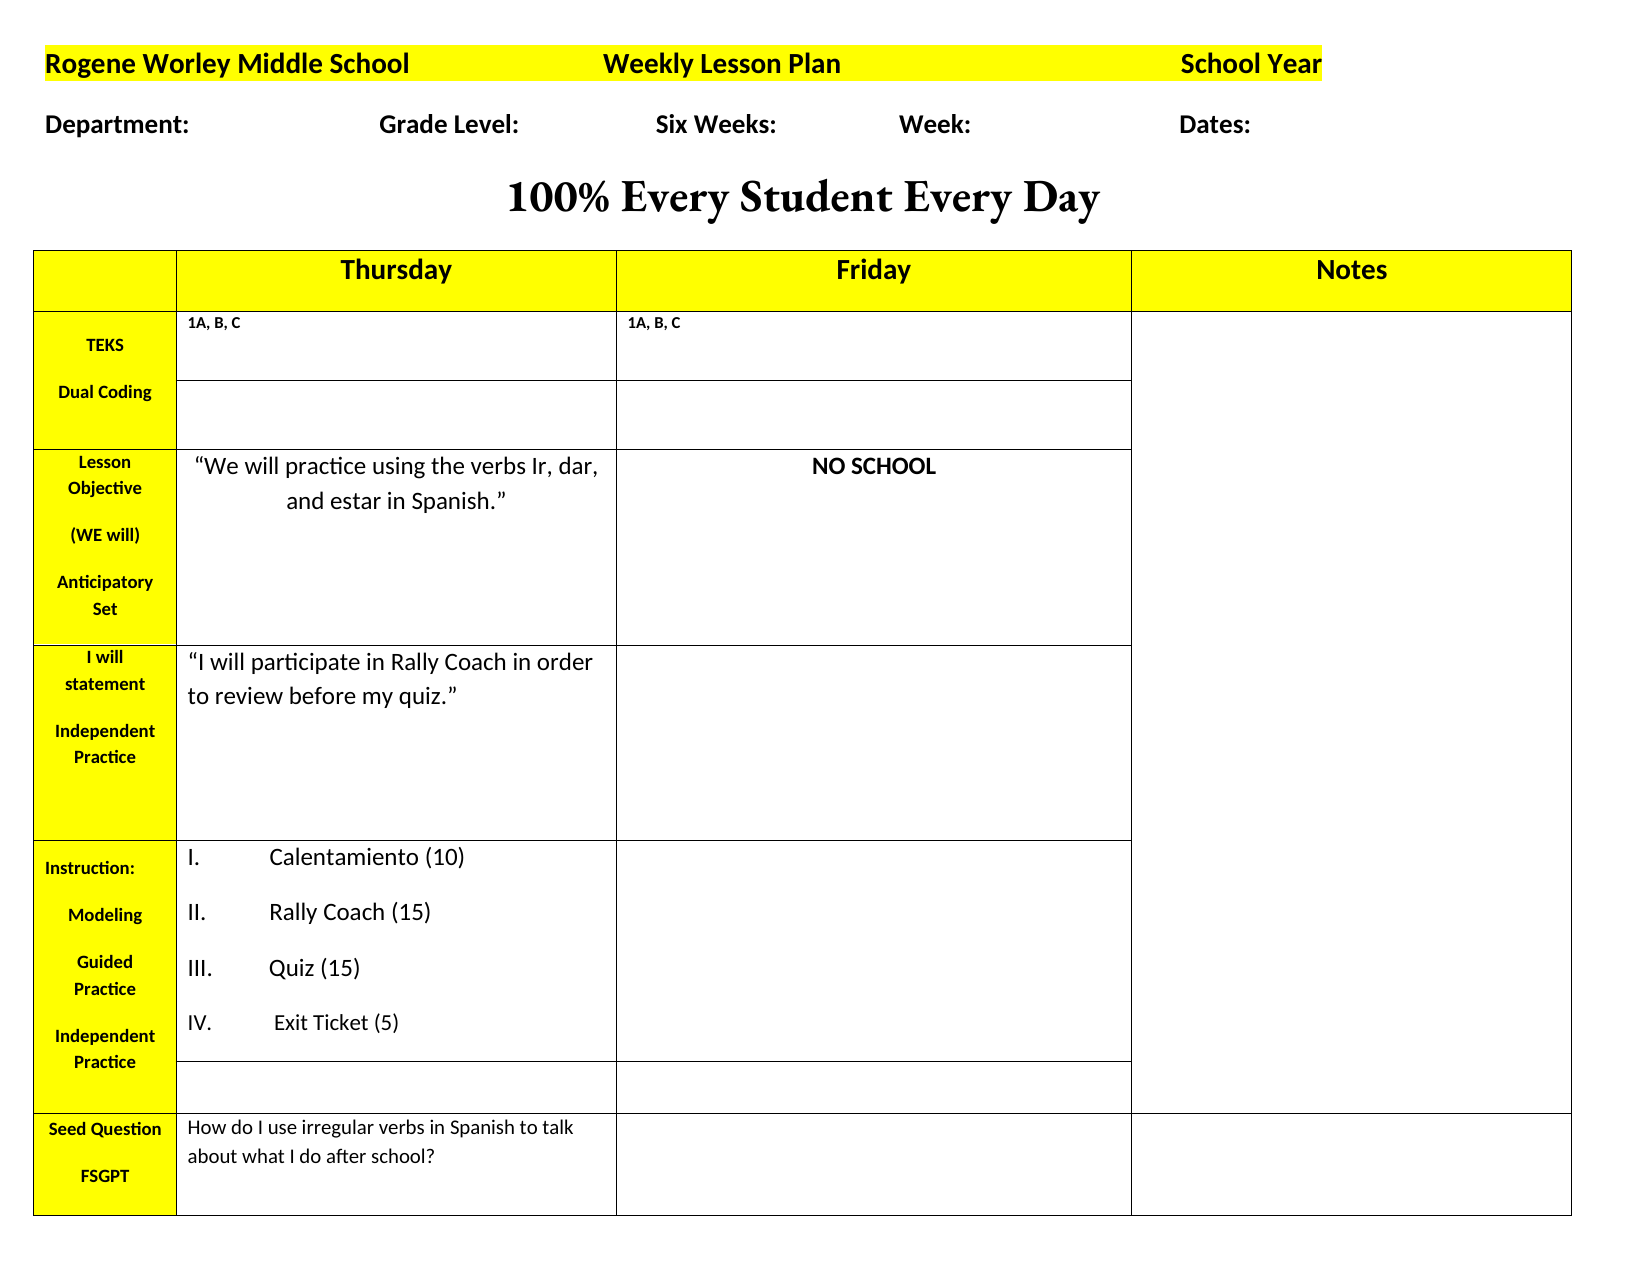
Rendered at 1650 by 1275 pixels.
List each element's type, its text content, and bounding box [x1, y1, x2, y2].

table_cell 1A, B, C [617, 312, 1131, 380]
table_header Rogene Worley Middle School Weekly Lesson Plan School Year Department: Grade Level: Six Weeks: Week: Dates: 100% Every Student Every Day [34, 45, 1572, 250]
table_cell Lesson Objective (WE will) Anticipatory Set [34, 450, 176, 644]
table_cell [34, 251, 176, 311]
table_cell How do I use irregular verbs in Spanish to talk about what I do after school? [177, 1114, 616, 1215]
table_cell [617, 1062, 1131, 1113]
table_cell “I will participate in Rally Coach in order to review before my quiz.” [177, 646, 616, 840]
table_cell Thursday [177, 251, 616, 311]
table_cell 1A, B, C [177, 312, 616, 380]
table_cell [177, 381, 616, 449]
table_cell Notes [1132, 251, 1571, 311]
table_cell [1132, 1114, 1571, 1215]
table_cell Seed Question FSGPT [34, 1114, 176, 1215]
table_cell “We will practice using the verbs Ir, dar, and estar in Spanish.” [177, 450, 616, 644]
table_cell [617, 646, 1131, 840]
table_cell TEKS Dual Coding [34, 312, 176, 449]
table_cell [617, 841, 1131, 1061]
table_cell [617, 381, 1131, 449]
table_cell NO SCHOOL [617, 450, 1131, 644]
table_cell [177, 1062, 616, 1113]
table_cell I. Calentamiento (10) II. Rally Coach (15) III. Quiz (15) IV. Exit Ticket (5) [177, 841, 616, 1061]
table_cell Instruction: Modeling Guided Practice Independent Practice [34, 841, 176, 1113]
table_cell [617, 1114, 1131, 1215]
table_cell [1132, 312, 1571, 1113]
table_cell I will statement Independent Practice [34, 646, 176, 840]
table_cell Friday [617, 251, 1131, 311]
